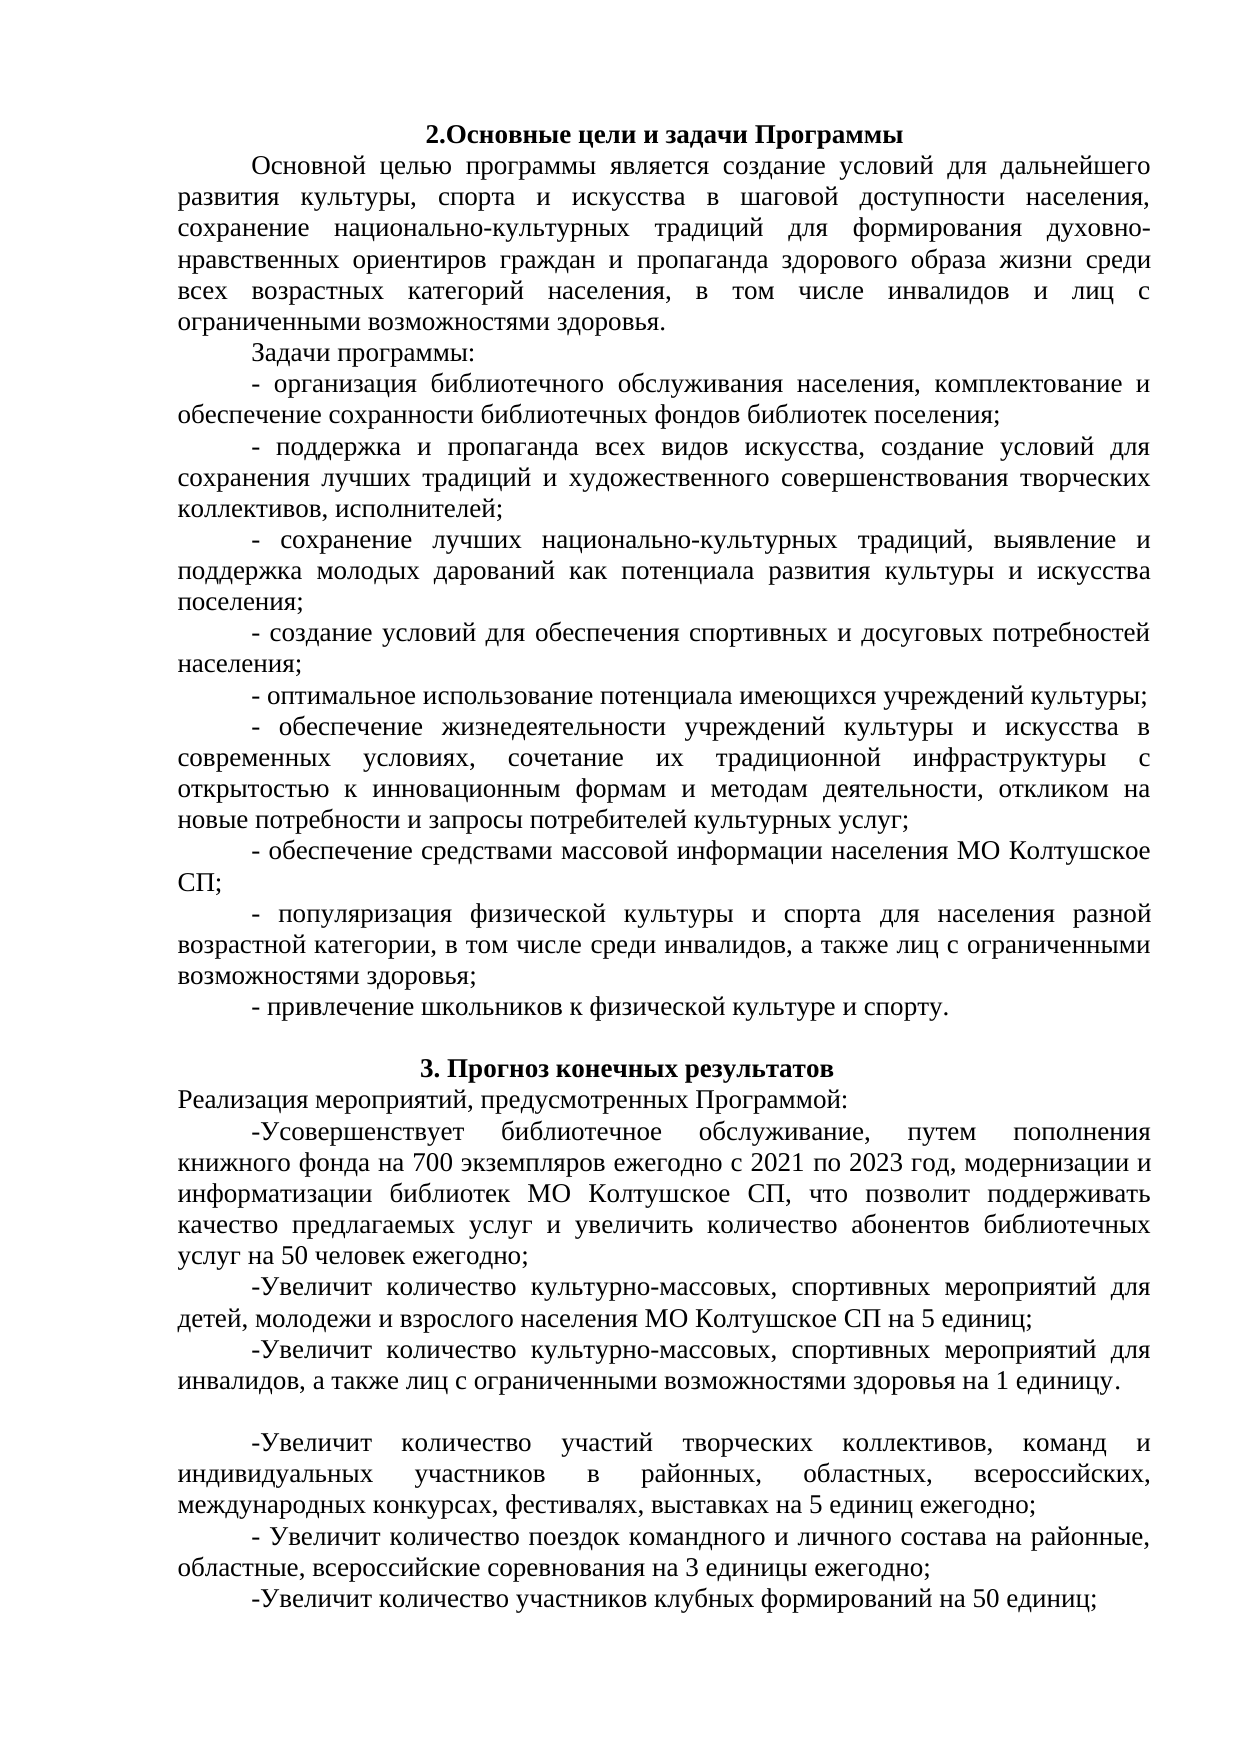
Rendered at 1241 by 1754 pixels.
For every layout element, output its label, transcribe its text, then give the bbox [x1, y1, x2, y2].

text - поддержка и пропаганда всех видов искусства, создание условий для сохранения лучших традиций и художественного совершенствования творческих коллективов, исполнителей; [177, 429, 1152, 523]
text - обеспечение жизнедеятельности учреждений культуры и искусства в современных условиях, сочетание их традиционной инфраструктуры с открытостью к инновационным формам и методам деятельности, откликом на новые потребности и запросы потребителей культурных услуг; [177, 710, 1152, 834]
text - оптимальное использование потенциала имеющихся учреждений культуры; [177, 679, 1152, 710]
text Реализация мероприятий, предусмотренных Программой: [177, 1084, 1152, 1115]
text - Увеличит количество поездок командного и личного состава на районные, областные, всероссийские соревнования на 3 единицы ежегодно; [177, 1520, 1152, 1582]
text - популяризация физической культуры и спорта для населения разной возрастной категории, в том числе среди инвалидов, а также лиц с ограниченными возможностями здоровья; [177, 897, 1152, 990]
text - обеспечение средствами массовой информации населения МО Колтушское СП; [177, 834, 1152, 897]
text -Увеличит количество участников клубных формирований на 50 единиц; [177, 1582, 1152, 1613]
text -Увеличит количество культурно-массовых, спортивных мероприятий для инвалидов, а также лиц с ограниченными возможностями здоровья на 1 единицу. [177, 1333, 1152, 1395]
text 2.Основные цели и задачи Программы [177, 118, 1152, 149]
text Задачи программы: [177, 336, 1152, 367]
text - привлечение школьников к физической культуре и спорту. [177, 990, 1152, 1021]
text 3. Прогноз конечных результатов [177, 1052, 1152, 1084]
text Основной целью программы является создание условий для дальнейшего развития культуры, спорта и искусства в шаговой доступности населения, сохранение национально-культурных традиций для формирования духовно-нравственных ориентиров граждан и пропаганда здорового образа жизни среди всех возрастных категорий населения, в том числе инвалидов и лиц с ограниченными возможностями здоровья. [177, 149, 1152, 336]
text -Увеличит количество культурно-массовых, спортивных мероприятий для детей, молодежи и взрослого населения МО Колтушское СП на 5 единиц; [177, 1271, 1152, 1333]
text - создание условий для обеспечения спортивных и досуговых потребностей населения; [177, 616, 1152, 679]
text -Увеличит количество участий творческих коллективов, команд и индивидуальных участников в районных, областных, всероссийских, международных конкурсах, фестивалях, выставках на 5 единиц ежегодно; [177, 1426, 1152, 1520]
text -Усовершенствует библиотечное обслуживание, путем пополнения книжного фонда на 700 экземпляров ежегодно с 2021 по 2023 год, модернизации и информатизации библиотек МО Колтушское СП, что позволит поддерживать качество предлагаемых услуг и увеличить количество абонентов библиотечных услуг на 50 человек ежегодно; [177, 1115, 1152, 1271]
text - организация библиотечного обслуживания населения, комплектование и обеспечение сохранности библиотечных фондов библиотек поселения; [177, 367, 1152, 429]
text - сохранение лучших национально-культурных традиций, выявление и поддержка молодых дарований как потенциала развития культуры и искусства поселения; [177, 523, 1152, 616]
